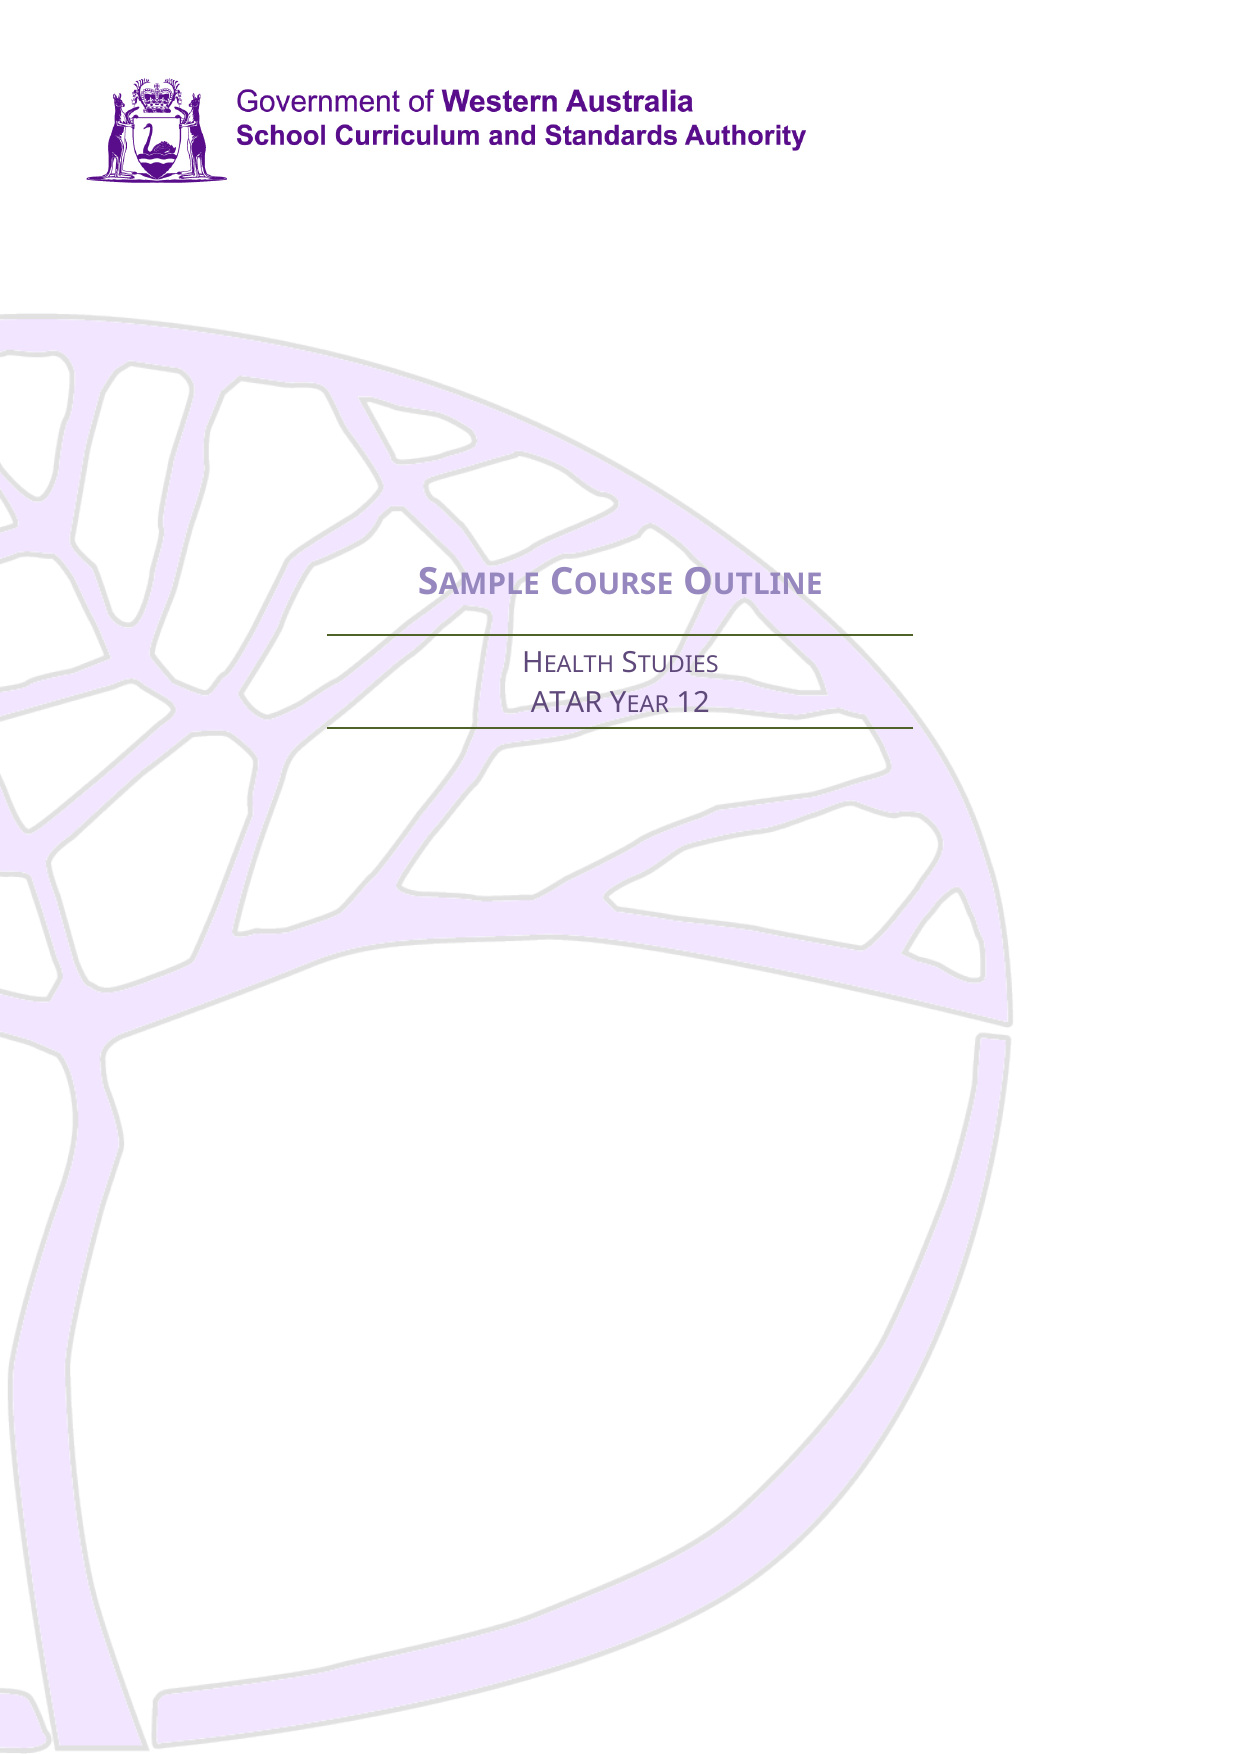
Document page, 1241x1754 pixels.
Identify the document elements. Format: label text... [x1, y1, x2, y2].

picture [76, 73, 820, 190]
text Sample Course Outline [150, 554, 1090, 605]
text Health Studies [327, 636, 913, 673]
text ATAR Year 12 [327, 673, 913, 727]
